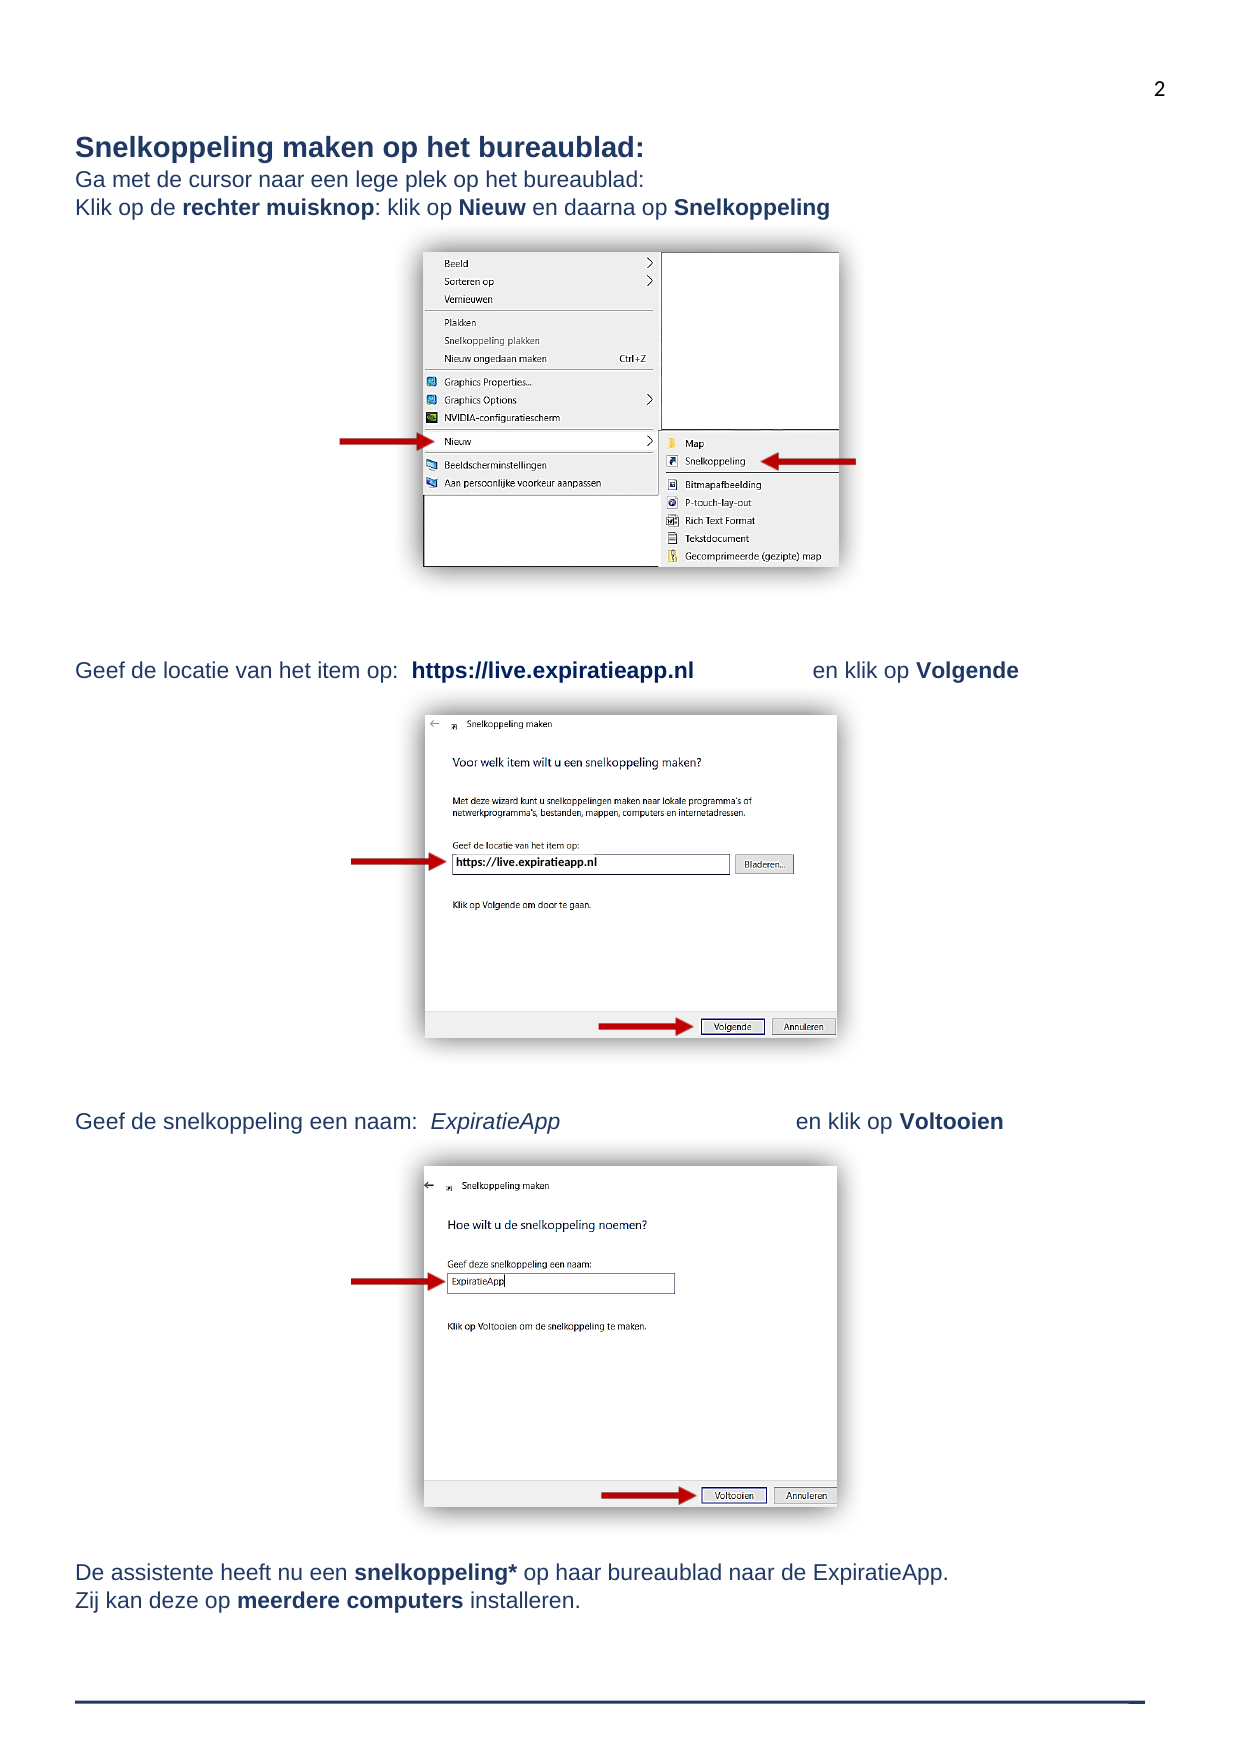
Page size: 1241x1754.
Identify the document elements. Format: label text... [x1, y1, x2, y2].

text Snelkoppeling maken op het bureaublad: Ga met de cursor naar een lege plek op het bureaublad: Klik op de rechter muisknop: klik op Nieuw en daarna op Snelkoppeling [75, 130, 1165, 220]
picture [351, 1166, 837, 1515]
text Geef de snelkoppeling een naam: ExpiratieApp en klik op Voltooien [75, 1108, 1165, 1134]
picture [351, 715, 837, 1046]
picture [339, 252, 839, 567]
text Geef de locatie van het item op: https://live.expiratieapp.nl en klik op Volgende [75, 600, 1165, 683]
picture [742, 443, 855, 480]
text De assistente heeft nu een snelkoppeling* op haar bureaublad naar de ExpiratieApp. Zij kan deze op meerdere computers installeren. [75, 1559, 1165, 1614]
